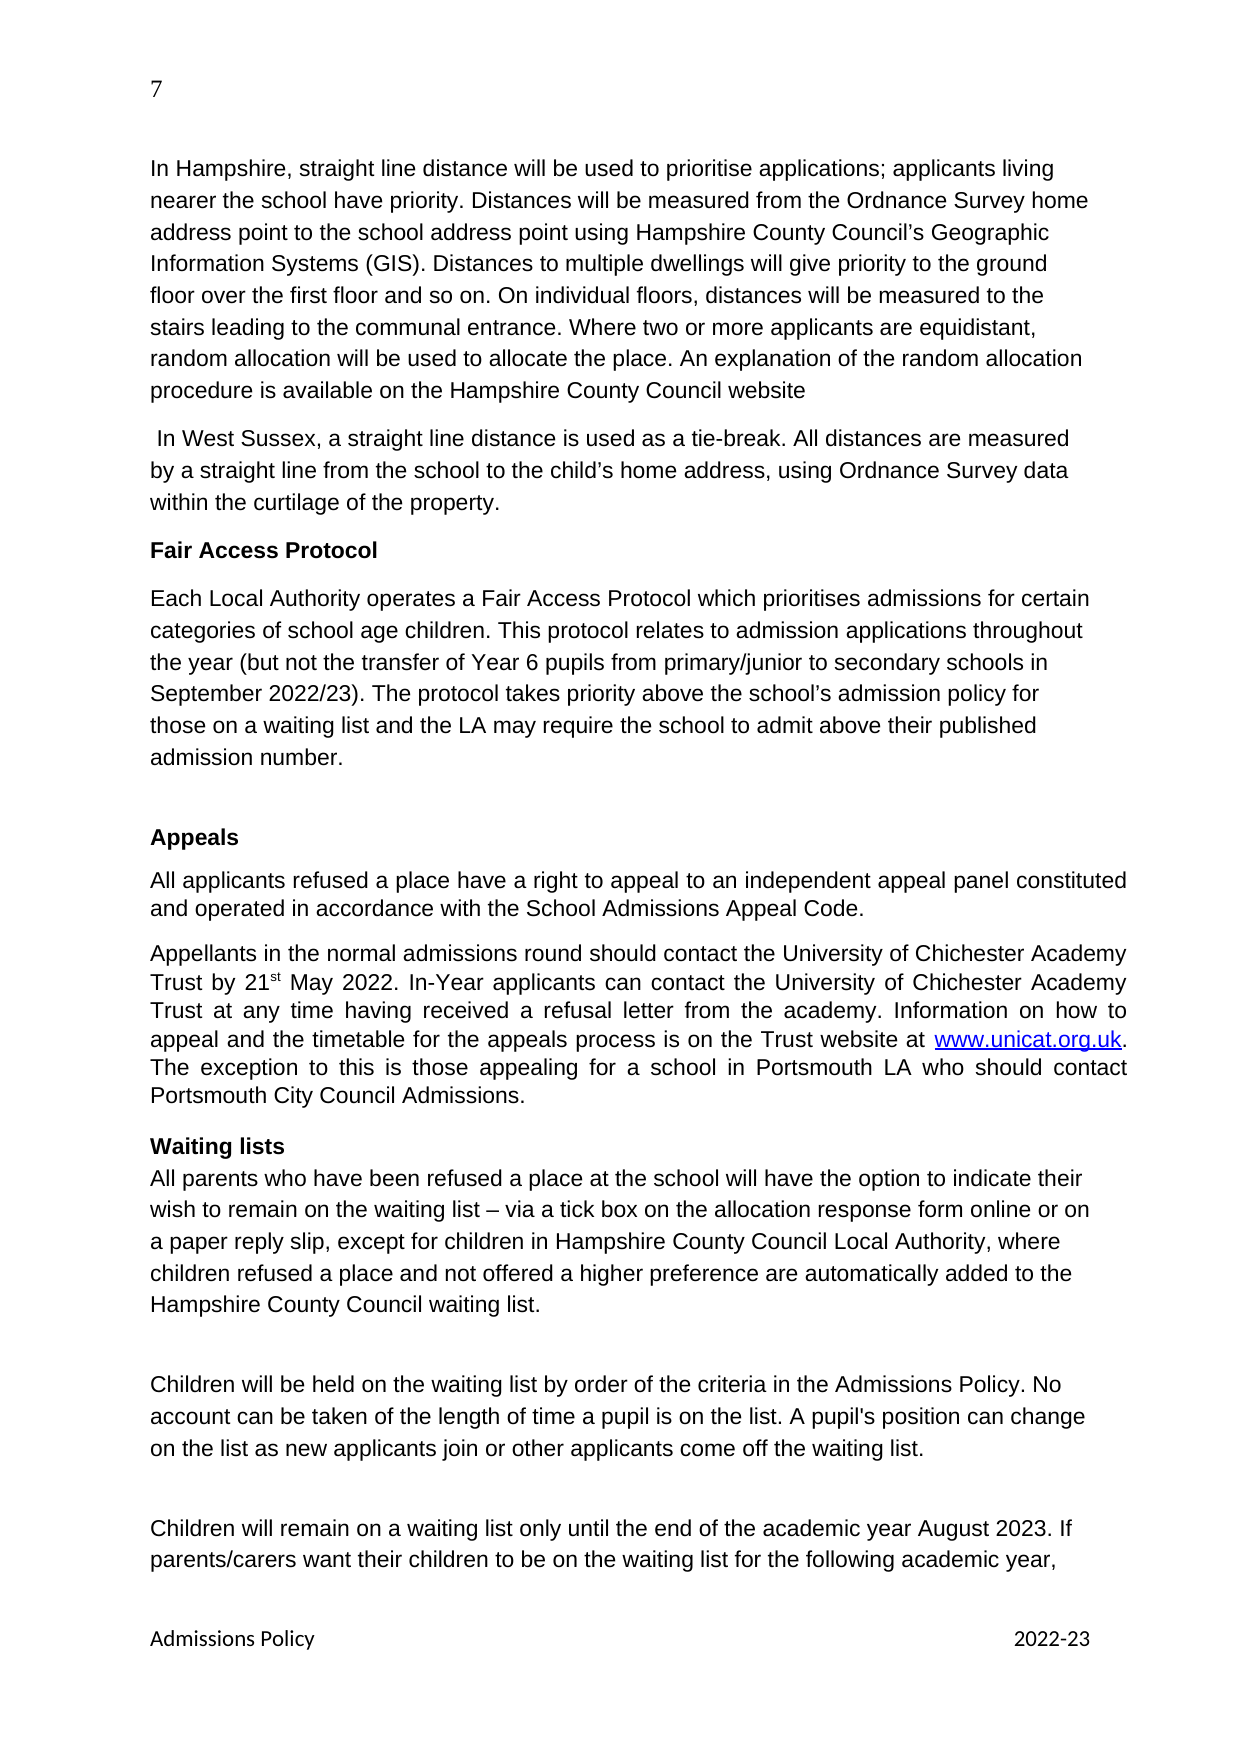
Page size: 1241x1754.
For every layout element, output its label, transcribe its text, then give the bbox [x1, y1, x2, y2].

text In Hampshire, straight line distance will be used to prioritise applications; applicants living nearer the school have priority. Distances will be measured from the Ordnance Survey home address point to the school address point using Hampshire County Council’s Geographic Information Systems (GIS). Distances to multiple dwellings will give priority to the ground floor over the first floor and so on. On individual floors, distances will be measured to the stairs leading to the communal entrance. Where two or more applicants are equidistant, random allocation will be used to allocate the place. An explanation of the random allocation procedure is available on the Hampshire County Council website [150, 150, 1090, 403]
text Each Local Authority operates a Fair Access Protocol which prioritises admissions for certain categories of school age children. This protocol relates to admission applications throughout the year (but not the transfer of Year 6 pupils from primary/junior to secondary schools in September 2022/23). The protocol takes priority above the school’s admission policy for those on a waiting list and the LA may require the school to admit above their published admission number. [150, 580, 1090, 770]
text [150, 1477, 1090, 1572]
text Fair Access Protocol [150, 532, 1090, 563]
text Children will be held on the waiting list by order of the criteria in the Admissions Policy. No account can be taken of the length of time a pupil is on the list. A pupil's position can change on the list as new applicants join or other applicants come off the waiting list. [150, 1334, 1090, 1461]
text Appellants in the normal admissions round should contact the University of Chichester Academy Trust by 21st May 2022. In-Year applicants can contact the University of Chichester Academy Trust at any time having received a refusal letter from the academy. Information on how to appeal and the timetable for the appeals process is on the Trust website at www.unicat.org.uk. The exception to this is those appealing for a school in Portsmouth LA who should contact Portsmouth City Council Admissions. [150, 940, 1128, 1109]
text All applicants refused a place have a right to appeal to an independent appeal panel constituted and operated in accordance with the School Admissions Appeal Code. [150, 867, 1128, 921]
text Waiting lists All parents who have been refused a place at the school will have the option to indicate their wish to remain on the waiting list – via a tick box on the allocation response form online or on a paper reply slip, except for children in Hampshire County Council Local Authority, where children refused a place and not offered a higher preference are automatically added to the Hampshire County Council waiting list. [150, 1127, 1090, 1317]
text In West Sussex, a straight line distance is used as a tie-break. All distances are measured by a straight line from the school to the child’s home address, using Ordnance Survey data within the curtilage of the property. [150, 420, 1090, 515]
text Appeals [150, 787, 1090, 850]
